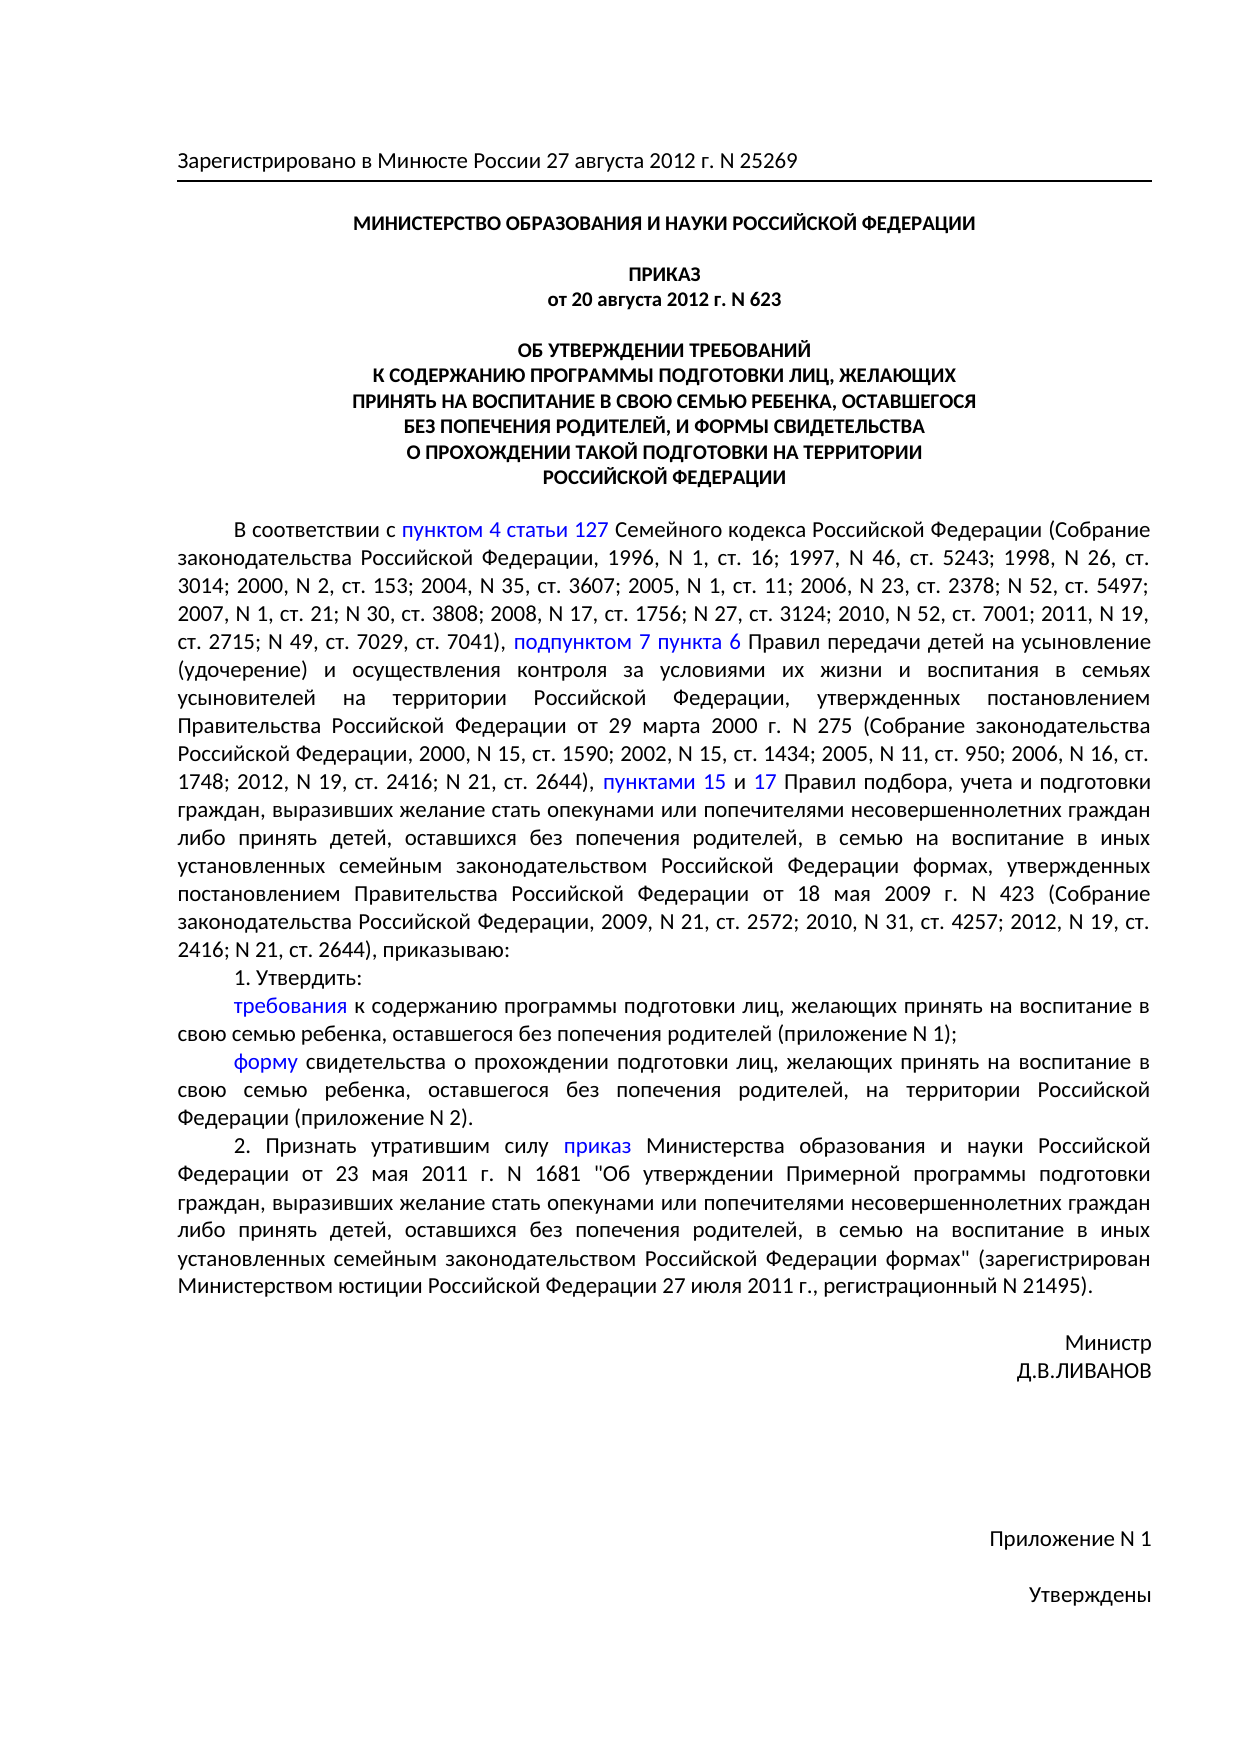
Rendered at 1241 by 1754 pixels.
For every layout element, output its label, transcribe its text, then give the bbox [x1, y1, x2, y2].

text Утверждены [177, 1580, 1152, 1608]
text В соответствии с пунктом 4 статьи 127 Семейного кодекса Российской Федерации (Собрание законодательства Российской Федерации, 1996, N 1, ст. 16; 1997, N 46, ст. 5243; 1998, N 26, ст. 3014; 2000, N 2, ст. 153; 2004, N 35, ст. 3607; 2005, N 1, ст. 11; 2006, N 23, ст. 2378; N 52, ст. 5497; 2007, N 1, ст. 21; N 30, ст. 3808; 2008, N 17, ст. 1756; N 27, ст. 3124; 2010, N 52, ст. 7001; 2011, N 19, ст. 2715; N 49, ст. 7029, ст. 7041), подпунктом 7 пункта 6 Правил передачи детей на усыновление (удочерение) и осуществления контроля за условиями их жизни и воспитания в семьях усыновителей на территории Российской Федерации, утвержденных постановлением Правительства Российской Федерации от 29 марта 2000 г. N 275 (Собрание законодательства Российской Федерации, 2000, N 15, ст. 1590; 2002, N 15, ст. 1434; 2005, N 11, ст. 950; 2006, N 16, ст. 1748; 2012, N 19, ст. 2416; N 21, ст. 2644), пунктами 15 и 17 Правил подбора, учета и подготовки граждан, выразивших желание стать опекунами или попечителями несовершеннолетних граждан либо принять детей, оставшихся без попечения родителей, в семью на воспитание в иных установленных семейным законодательством Российской Федерации формах, утвержденных постановлением Правительства Российской Федерации от 18 мая 2009 г. N 423 (Собрание законодательства Российской Федерации, 2009, N 21, ст. 2572; 2010, N 31, ст. 4257; 2012, N 19, ст. 2416; N 21, ст. 2644), приказываю: [177, 515, 1152, 963]
title БЕЗ ПОПЕЧЕНИЯ РОДИТЕЛЕЙ, И ФОРМЫ СВИДЕТЕЛЬСТВА [177, 413, 1152, 439]
title ПРИКАЗ [177, 261, 1152, 286]
text Приложение N 1 [177, 1524, 1152, 1552]
text требования к содержанию программы подготовки лиц, желающих принять на воспитание в свою семью ребенка, оставшегося без попечения родителей (приложение N 1); [177, 991, 1152, 1047]
text 1. Утвердить: [177, 963, 1152, 991]
title ОБ УТВЕРЖДЕНИИ ТРЕБОВАНИЙ [177, 337, 1152, 363]
text форму свидетельства о прохождении подготовки лиц, желающих принять на воспитание в свою семью ребенка, оставшегося без попечения родителей, на территории Российской Федерации (приложение N 2). [177, 1047, 1152, 1132]
text Д.В.ЛИВАНОВ [177, 1356, 1152, 1384]
title О ПРОХОЖДЕНИИ ТАКОЙ ПОДГОТОВКИ НА ТЕРРИТОРИИ [177, 439, 1152, 464]
title ПРИНЯТЬ НА ВОСПИТАНИЕ В СВОЮ СЕМЬЮ РЕБЕНКА, ОСТАВШЕГОСЯ [177, 388, 1152, 413]
text 2. Признать утратившим силу приказ Министерства образования и науки Российской Федерации от 23 мая 2011 г. N 1681 "Об утверждении Примерной программы подготовки граждан, выразивших желание стать опекунами или попечителями несовершеннолетних граждан либо принять детей, оставшихся без попечения родителей, в семью на воспитание в иных установленных семейным законодательством Российской Федерации формах" (зарегистрирован Министерством юстиции Российской Федерации 27 июля 2011 г., регистрационный N 21495). [177, 1132, 1152, 1300]
text Министр [177, 1328, 1152, 1356]
title от 20 августа 2012 г. N 623 [177, 286, 1152, 312]
text Зарегистрировано в Минюсте России 27 августа 2012 г. N 25269 [177, 146, 1152, 174]
title К СОДЕРЖАНИЮ ПРОГРАММЫ ПОДГОТОВКИ ЛИЦ, ЖЕЛАЮЩИХ [177, 363, 1152, 388]
title РОССИЙСКОЙ ФЕДЕРАЦИИ [177, 464, 1152, 490]
title МИНИСТЕРСТВО ОБРАЗОВАНИЯ И НАУКИ РОССИЙСКОЙ ФЕДЕРАЦИИ [177, 210, 1152, 236]
